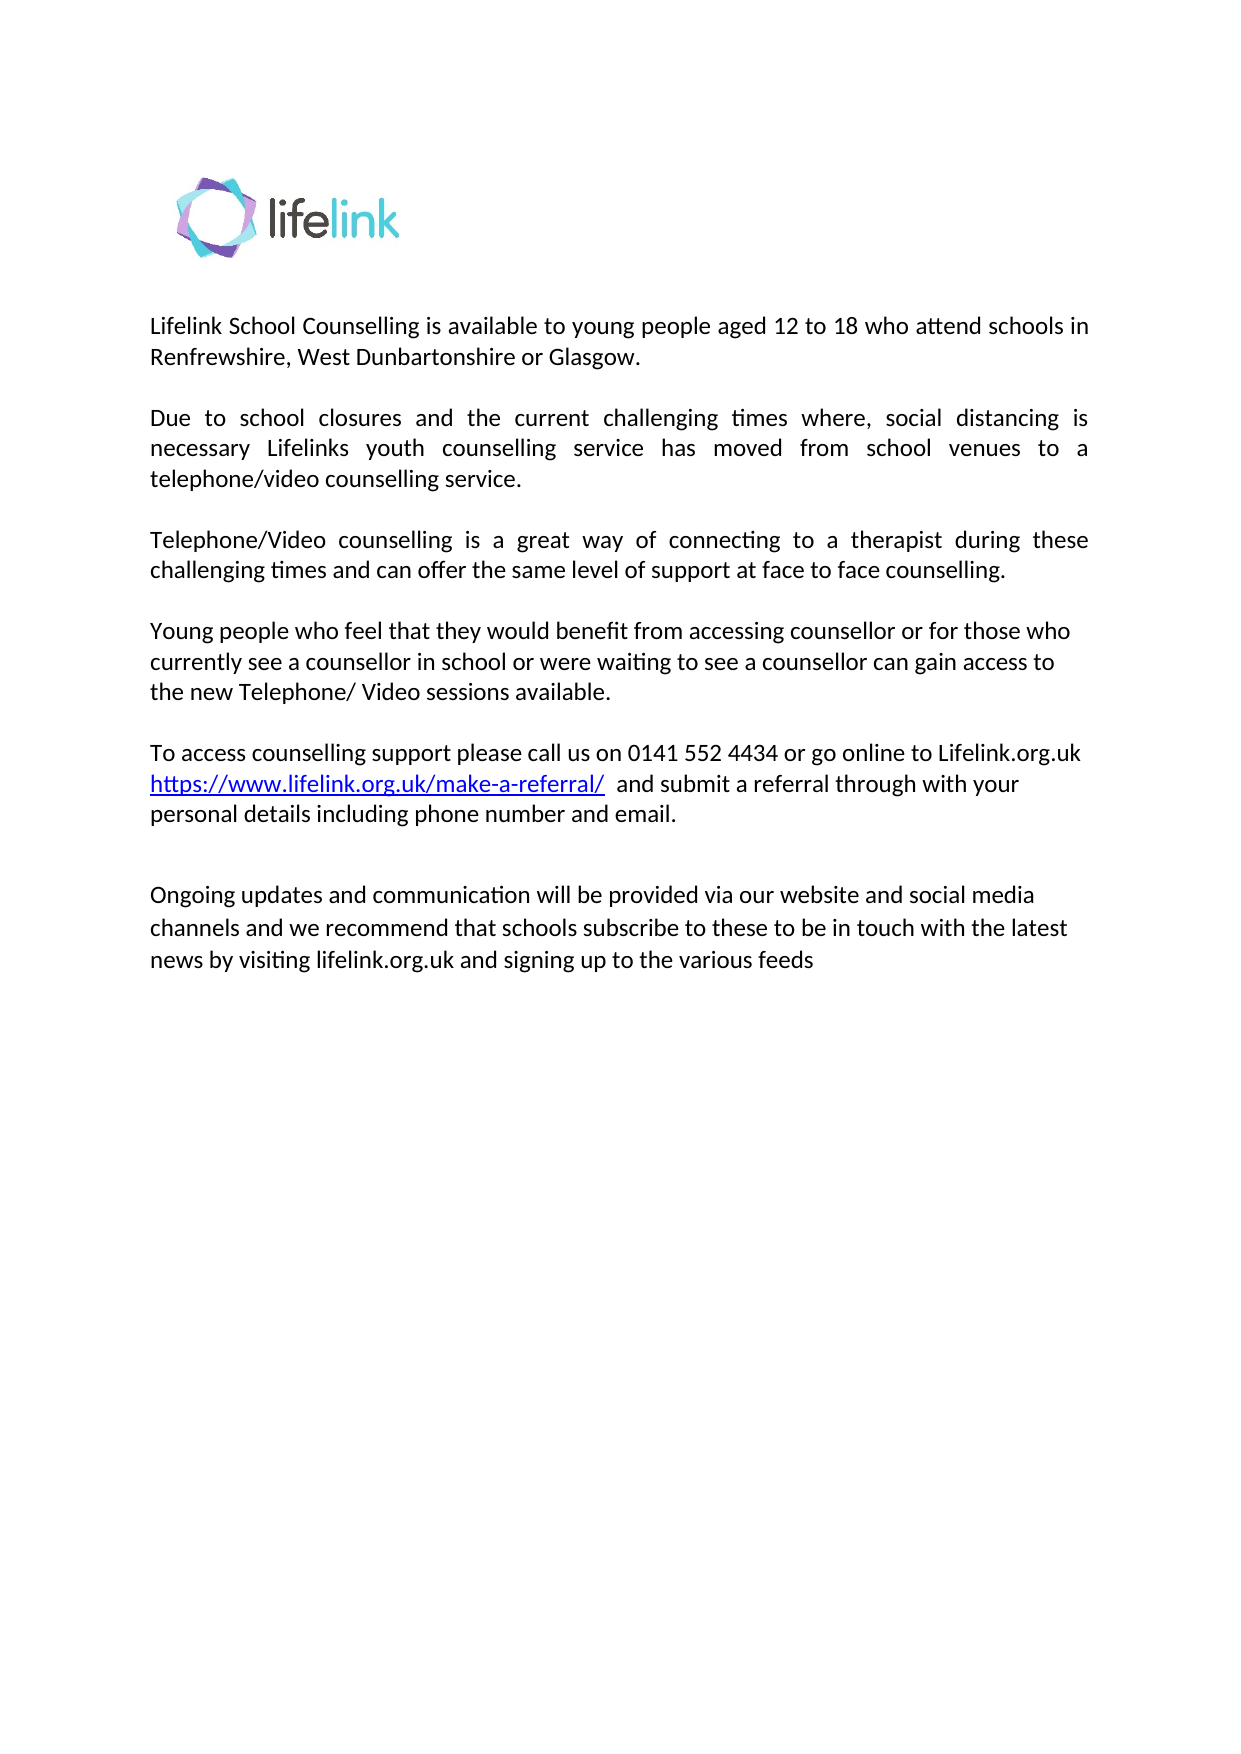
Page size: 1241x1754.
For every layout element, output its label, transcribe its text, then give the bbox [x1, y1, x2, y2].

text To access counselling support please call us on 0141 552 4434 or go online to Lifelink.org.uk https://www.lifelink.org.uk/make-a-referral/ and submit a referral through with your personal details including phone number and email. [150, 738, 1090, 829]
text Lifelink School Counselling is available to young people aged 12 to 18 who attend schools in Renfrewshire, West Dunbartonshire or Glasgow. [150, 310, 1090, 371]
text Due to school closures and the current challenging times where, social distancing is necessary Lifelinks youth counselling service has moved from school venues to a telephone/video counselling service. [150, 402, 1090, 493]
text Telephone/Video counselling is a great way of connecting to a therapist during these challenging times and can offer the same level of support at face to face counselling. [150, 524, 1090, 585]
text Young people who feel that they would benefit from accessing counsellor or for those who currently see a counsellor in school or were waiting to see a counsellor can gain access to the new Telephone/ Video sessions available. [150, 616, 1090, 707]
picture [150, 150, 425, 286]
text Ongoing updates and communication will be provided via our website and social media channels and we recommend that schools subscribe to these to be in touch with the latest news by visiting lifelink.org.uk and signing up to the various feeds [150, 879, 1090, 975]
